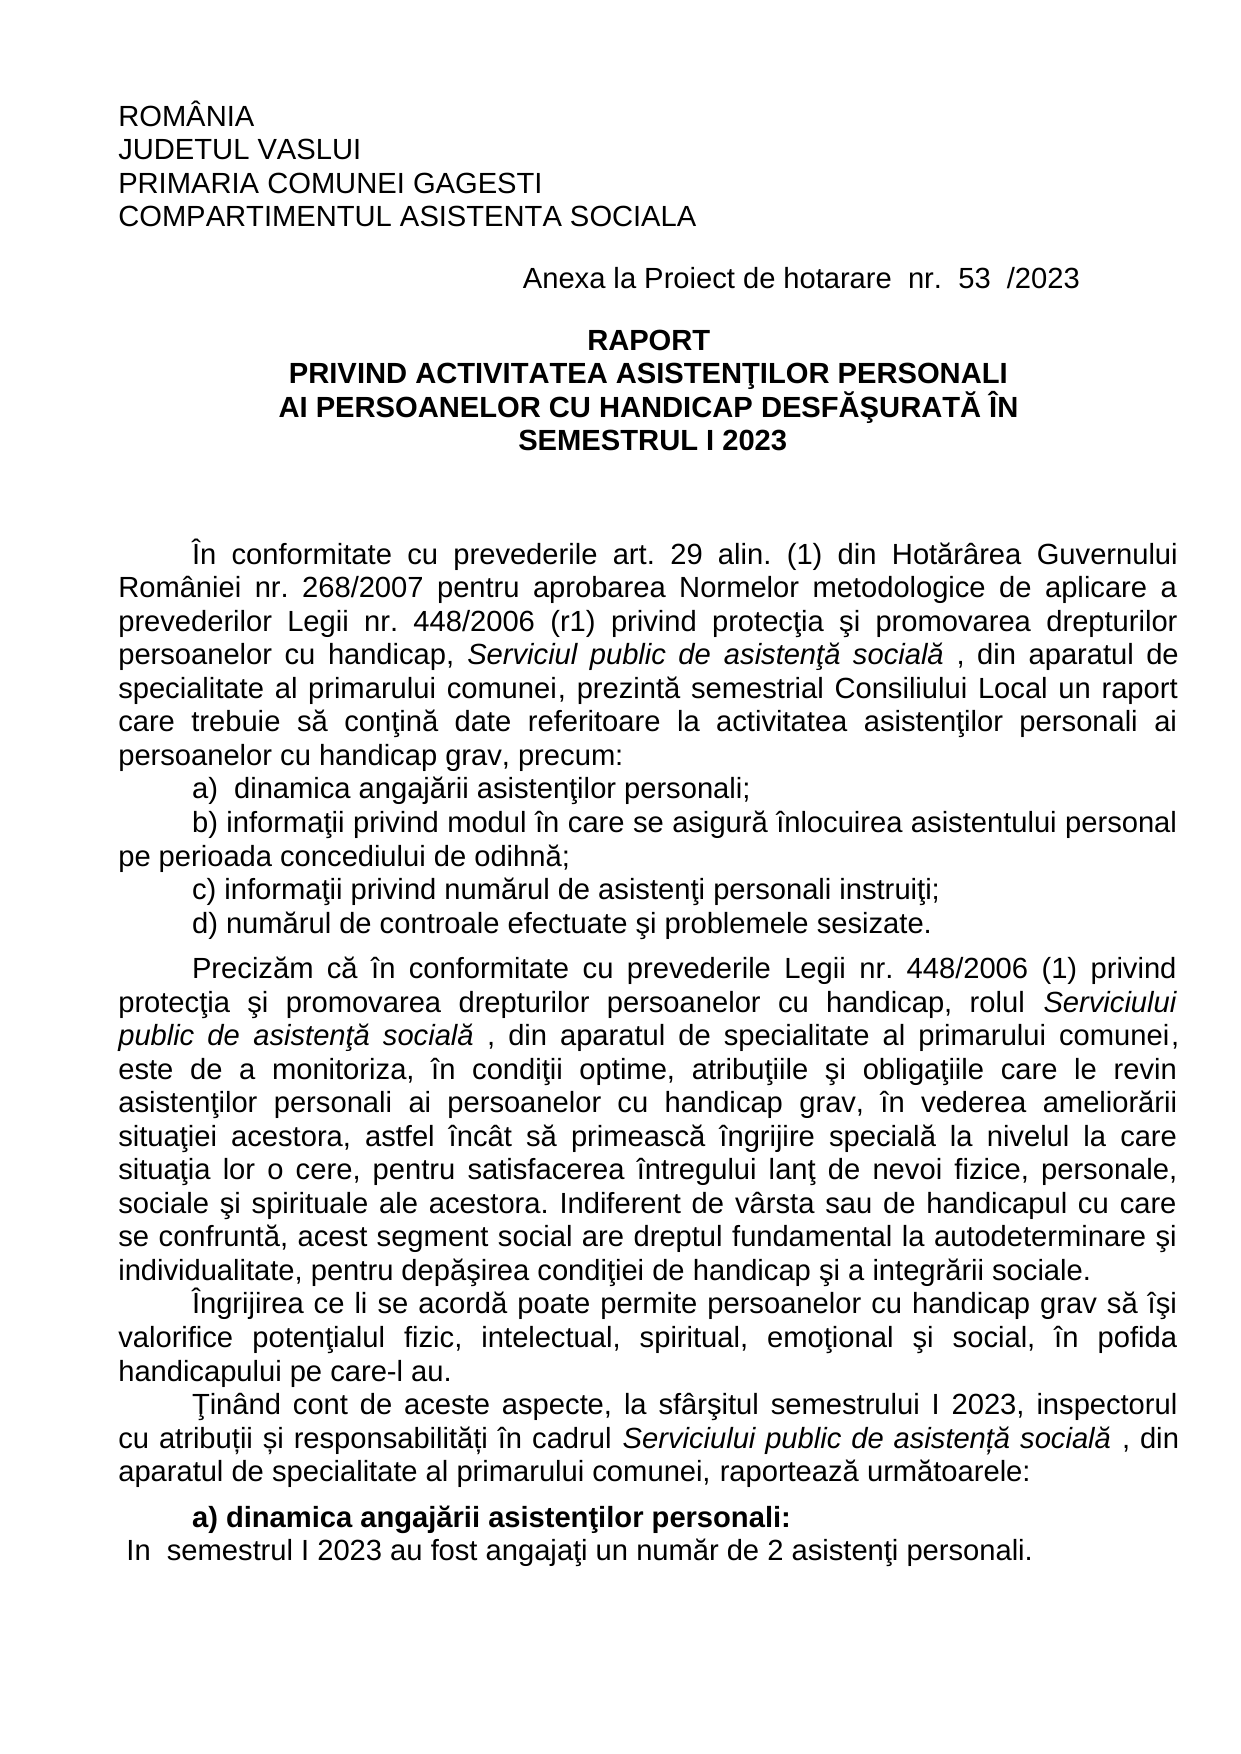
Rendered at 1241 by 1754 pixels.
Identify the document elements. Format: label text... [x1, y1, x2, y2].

text b) informaţii privind modul în care se asigură înlocuirea asistentului personal pe perioada concediului de odihnă; [118, 805, 1179, 872]
text RAPORT [118, 322, 1179, 356]
text a) dinamica angajării asistenţilor personali: [118, 1500, 1179, 1533]
text c) informaţii privind numărul de asistenţi personali instruiţi; [118, 872, 1179, 906]
text ROMÂNIA [118, 99, 1179, 132]
text a) dinamica angajării asistenţilor personali; [118, 771, 1179, 805]
text JUDETUL VASLUI [118, 132, 1179, 166]
text SEMESTRUL I 2023 [118, 423, 1179, 457]
text Îngrijirea ce li se acordă poate permite persoanelor cu handicap grav să îşi valorifice potenţialul fizic, intelectual, spiritual, emoţional şi social, în pofida handicapului pe care-l au. [118, 1287, 1179, 1387]
text AI PERSOANELOR CU HANDICAP DESFĂŞURATĂ ÎN [118, 389, 1179, 423]
text Ţinând cont de aceste aspecte, la sfârşitul semestrului I 2023, inspectorul cu atribuții și responsabilități în cadrul Serviciului public de asistență socială , din aparatul de specialitate al primarului comunei, raportează următoarele: [118, 1387, 1179, 1488]
text In semestrul I 2023 au fost angajaţi un număr de 2 asistenţi personali. [118, 1533, 1179, 1567]
text PRIMARIA COMUNEI GAGESTI [118, 166, 1179, 199]
text Precizăm că în conformitate cu prevederile Legii nr. 448/2006 (1) privind protecţia şi promovarea drepturilor persoanelor cu handicap, rolul Serviciului public de asistenţă socială , din aparatul de specialitate al primarului comunei, este de a monitoriza, în condiţii optime, atribuţiile şi obligaţiile care le revin asistenţilor personali ai persoanelor cu handicap grav, în vederea ameliorării situaţiei acestora, astfel încât să primească îngrijire specială la nivelul la care situaţia lor o cere, pentru satisfacerea întregului lanţ de nevoi fizice, personale, sociale şi spirituale ale acestora. Indiferent de vârsta sau de handicapul cu care se confruntă, acest segment social are dreptul fundamental la autodeterminare şi individualitate, pentru depăşirea condiţiei de handicap şi a integrării sociale. [118, 951, 1179, 1287]
text În conformitate cu prevederile art. 29 alin. (1) din Hotărârea Guvernului României nr. 268/2007 pentru aprobarea Normelor metodologice de aplicare a prevederilor Legii nr. 448/2006 (r1) privind protecţia şi promovarea drepturilor persoanelor cu handicap, Serviciul public de asistenţă socială , din aparatul de specialitate al primarului comunei, prezintă semestrial Consiliului Local un raport care trebuie să conţină date referitoare la activitatea asistenţilor personali ai persoanelor cu handicap grav, precum: [118, 537, 1179, 771]
text Anexa la Proiect de hotarare nr. 53 /2023 [118, 261, 1179, 294]
text COMPARTIMENTUL ASISTENTA SOCIALA [118, 199, 1179, 233]
text PRIVIND ACTIVITATEA ASISTENŢILOR PERSONALI [118, 356, 1179, 389]
text d) numărul de controale efectuate şi problemele sesizate. [118, 906, 1179, 939]
